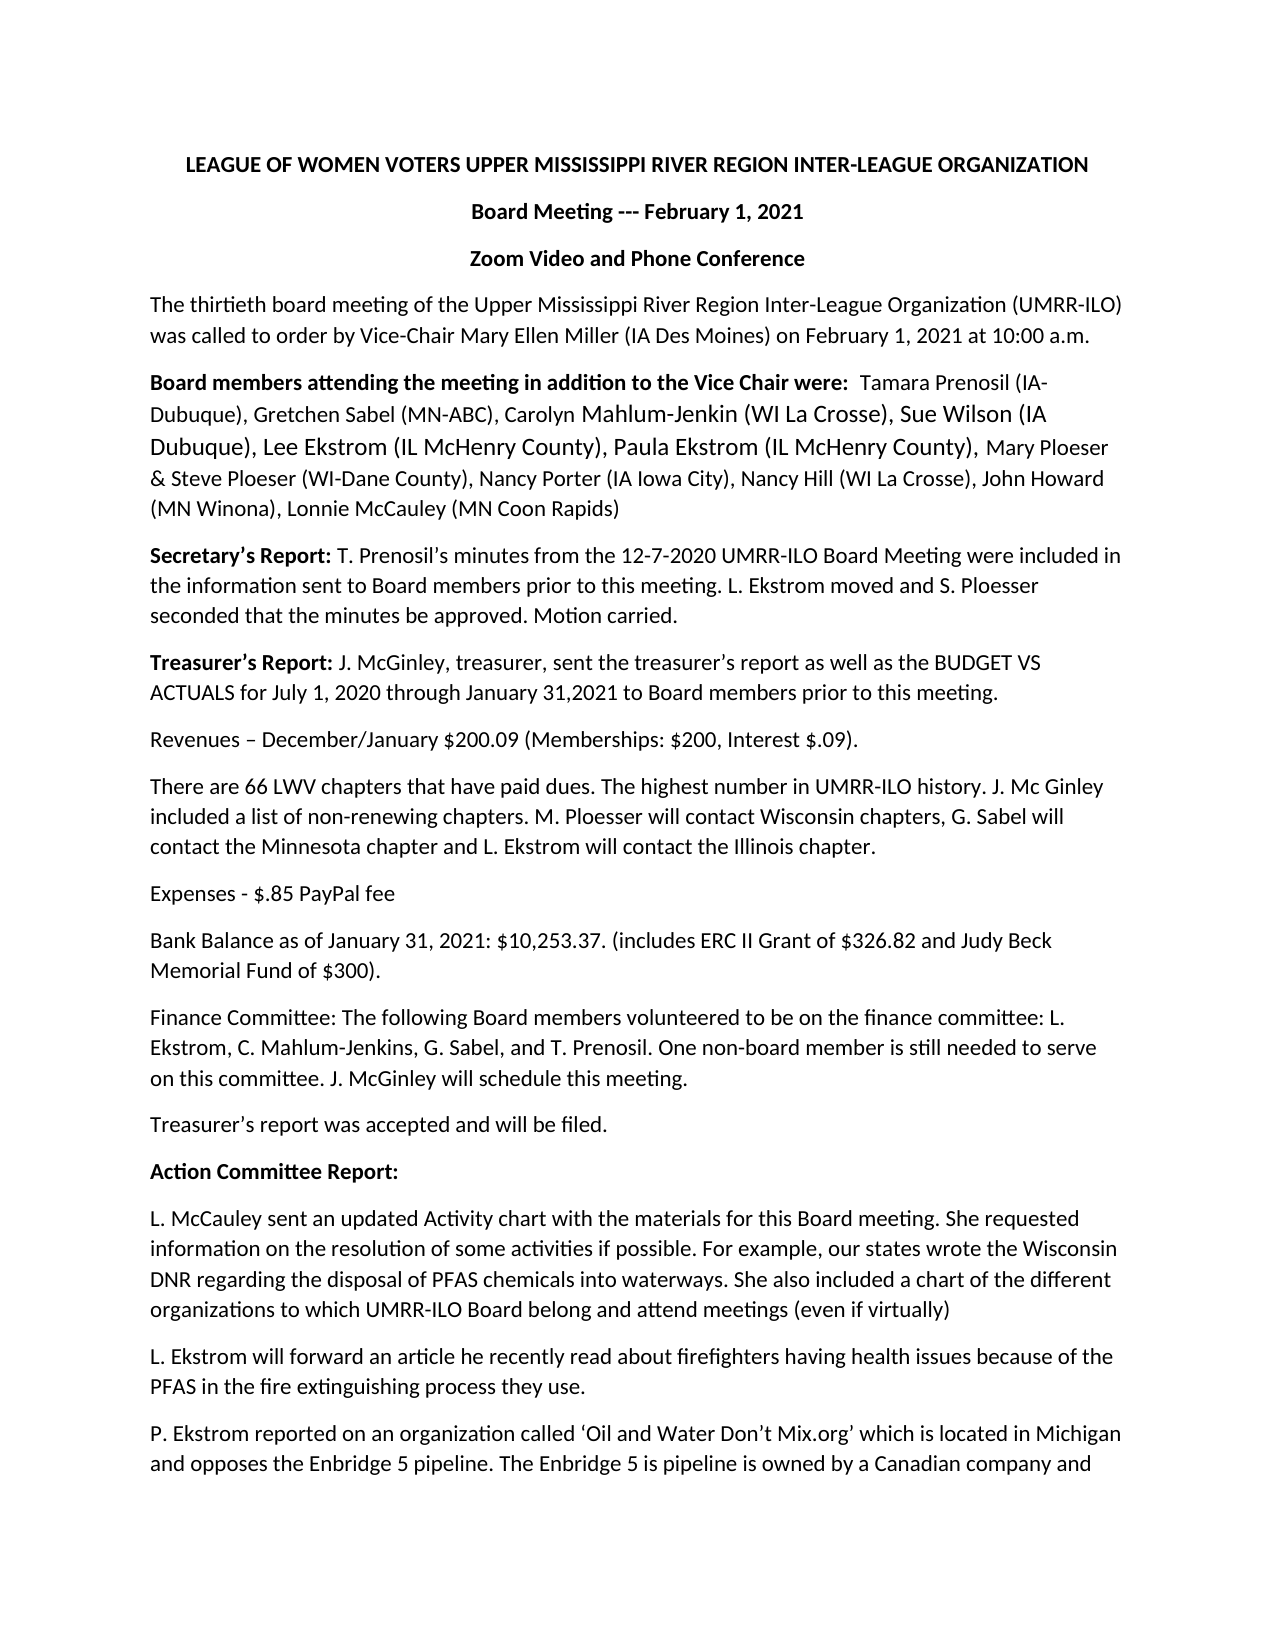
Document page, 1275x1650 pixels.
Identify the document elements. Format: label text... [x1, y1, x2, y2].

text There are 66 LWV chapters that have paid dues. The highest number in UMRR-ILO history. J. Mc Ginley included a list of non-renewing chapters. M. Ploesser will contact Wisconsin chapters, G. Sabel will contact the Minnesota chapter and L. Ekstrom will contact the Illinois chapter. [150, 772, 1125, 861]
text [150, 1419, 1125, 1477]
text Board members attending the meeting in addition to the Vice Chair were: Tamara Prenosil (IA-Dubuque), Gretchen Sabel (MN-ABC), Carolyn Mahlum-Jenkin (WI La Crosse), Sue Wilson (IA Dubuque), Lee Ekstrom (IL McHenry County), Paula Ekstrom (IL McHenry County), Mary Ploeser & Steve Ploeser (WI-Dane County), Nancy Porter (IA Iowa City), Nancy Hill (WI La Crosse), John Howard (MN Winona), Lonnie McCauley (MN Coon Rapids) [150, 368, 1125, 522]
text The thirtieth board meeting of the Upper Mississippi River Region Inter-League Organization (UMRR-ILO) was called to order by Vice-Chair Mary Ellen Miller (IA Des Moines) on February 1, 2021 at 10:00 a.m. [150, 291, 1125, 349]
text L. McCauley sent an updated Activity chart with the materials for this Board meeting. She requested information on the resolution of some activities if possible. For example, our states wrote the Wisconsin DNR regarding the disposal of PFAS chemicals into waterways. She also included a chart of the different organizations to which UMRR-ILO Board belong and attend meetings (even if virtually) [150, 1204, 1125, 1323]
text LEAGUE OF WOMEN VOTERS UPPER MISSISSIPPI RIVER REGION INTER-LEAGUE ORGANIZATION [150, 150, 1125, 178]
text Revenues – December/January $200.09 (Memberships: $200, Interest $.09). [150, 725, 1125, 753]
text Expenses - $.85 PayPal fee [150, 879, 1125, 907]
text Finance Committee: The following Board members volunteered to be on the finance committee: L. Ekstrom, C. Mahlum-Jenkins, G. Sabel, and T. Prenosil. One non-board member is still needed to serve on this committee. J. McGinley will schedule this meeting. [150, 1003, 1125, 1092]
text Action Committee Report: [150, 1157, 1125, 1186]
text Bank Balance as of January 31, 2021: $10,253.37. (includes ERC II Grant of $326.82 and Judy Beck Memorial Fund of $300). [150, 926, 1125, 984]
text L. Ekstrom will forward an article he recently read about firefighters having health issues because of the PFAS in the fire extinguishing process they use. [150, 1342, 1125, 1400]
text Board Meeting --- February 1, 2021 [150, 197, 1125, 225]
text Zoom Video and Phone Conference [150, 244, 1125, 272]
text Secretary’s Report: T. Prenosil’s minutes from the 12-7-2020 UMRR-ILO Board Meeting were included in the information sent to Board members prior to this meeting. L. Ekstrom moved and S. Ploesser seconded that the minutes be approved. Motion carried. [150, 541, 1125, 629]
text Treasurer’s report was accepted and will be filed. [150, 1111, 1125, 1139]
text Treasurer’s Report: J. McGinley, treasurer, sent the treasurer’s report as well as the BUDGET VS ACTUALS for July 1, 2020 through January 31,2021 to Board members prior to this meeting. [150, 648, 1125, 706]
